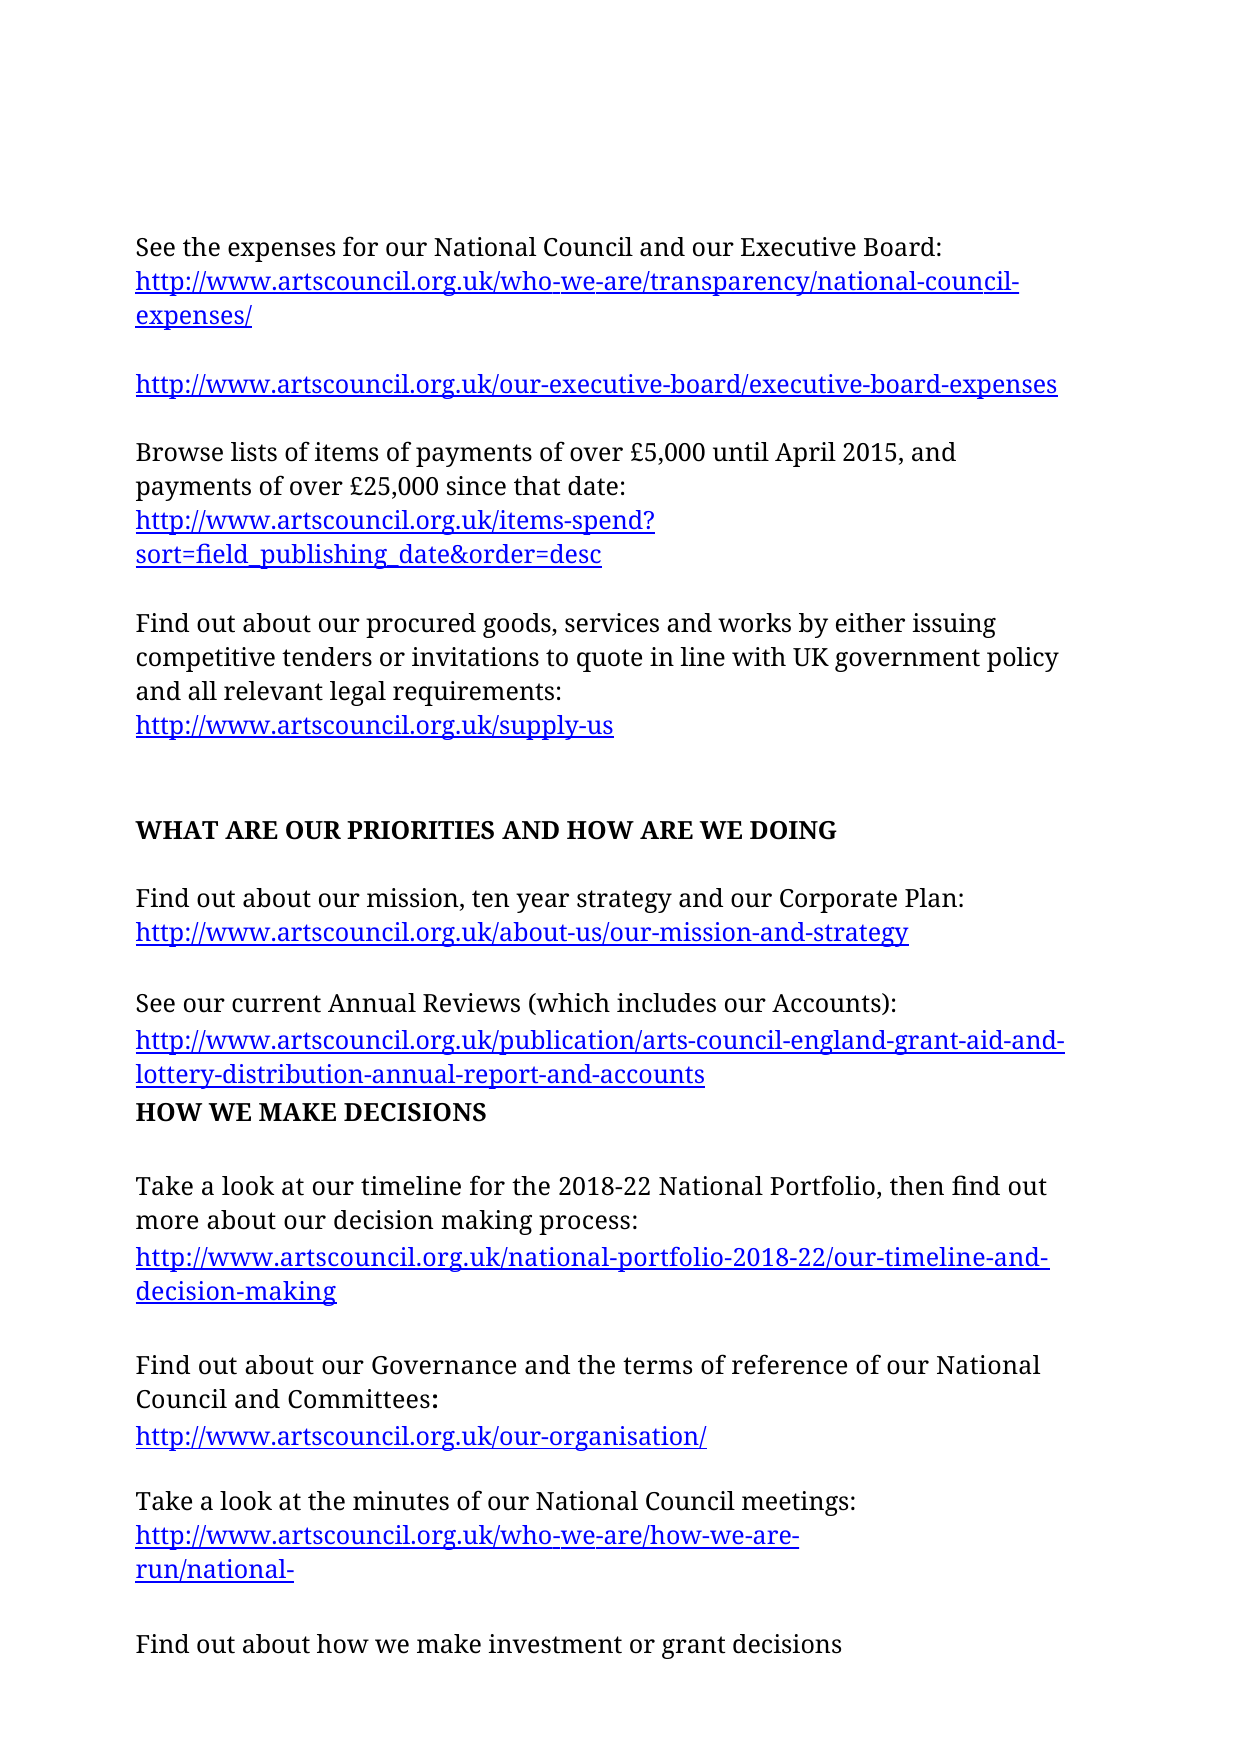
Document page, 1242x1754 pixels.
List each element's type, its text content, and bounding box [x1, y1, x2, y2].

text Find out about our mission, ten year strategy and our Corporate Plan: [135, 881, 1067, 915]
text Take a look at our timeline for the 2018-22 National Portfolio, then find out more about our decision making process: [135, 1168, 1067, 1236]
text http://www.artscouncil.org.uk/our-organisation/ [135, 1419, 1067, 1453]
text Take a look at the minutes of our National Council meetings: http://www.artscouncil.org.uk/who-we-are/how-we-are-run/national- [135, 1484, 895, 1586]
text http://www.artscouncil.org.uk/our-executive-board/executive-board-expenses [135, 366, 1067, 400]
text Find out about our Governance and the terms of reference of our National Council and Committees: [135, 1348, 1067, 1416]
text See our current Annual Reviews (which includes our Accounts): [135, 986, 1067, 1020]
text http://www.artscouncil.org.uk/items-spend?sort=field_publishing_date&order=desc [135, 503, 1067, 571]
text http://www.artscouncil.org.uk/national-portfolio-2018-22/our-timeline-and-decision-making [135, 1239, 1067, 1308]
text WHAT ARE OUR PRIORITIES AND HOW ARE WE DOING [135, 813, 1067, 847]
text Find out about how we make investment or grant decisions [135, 1626, 1067, 1660]
text See the expenses for our National Council and our Executive Board: http://www.artscouncil.org.uk/who-we-are/transparency/national-council-expenses/ [135, 229, 1056, 331]
text http://www.artscouncil.org.uk/publication/arts-council-england-grant-aid-and-lottery-distribution-annual-report-and-accounts [135, 1023, 1067, 1091]
text Find out about our procured goods, services and works by either issuing competitive tenders or invitations to quote in line with UK government policy and all relevant legal requirements: [135, 605, 1067, 707]
text HOW WE MAKE DECISIONS [135, 1094, 1067, 1128]
text http://www.artscouncil.org.uk/supply-us [135, 707, 1067, 741]
text http://www.artscouncil.org.uk/about-us/our-mission-and-strategy [135, 915, 1067, 949]
text Browse lists of items of payments of over £5,000 until April 2015, and payments of over £25,000 since that date: [135, 435, 1067, 503]
